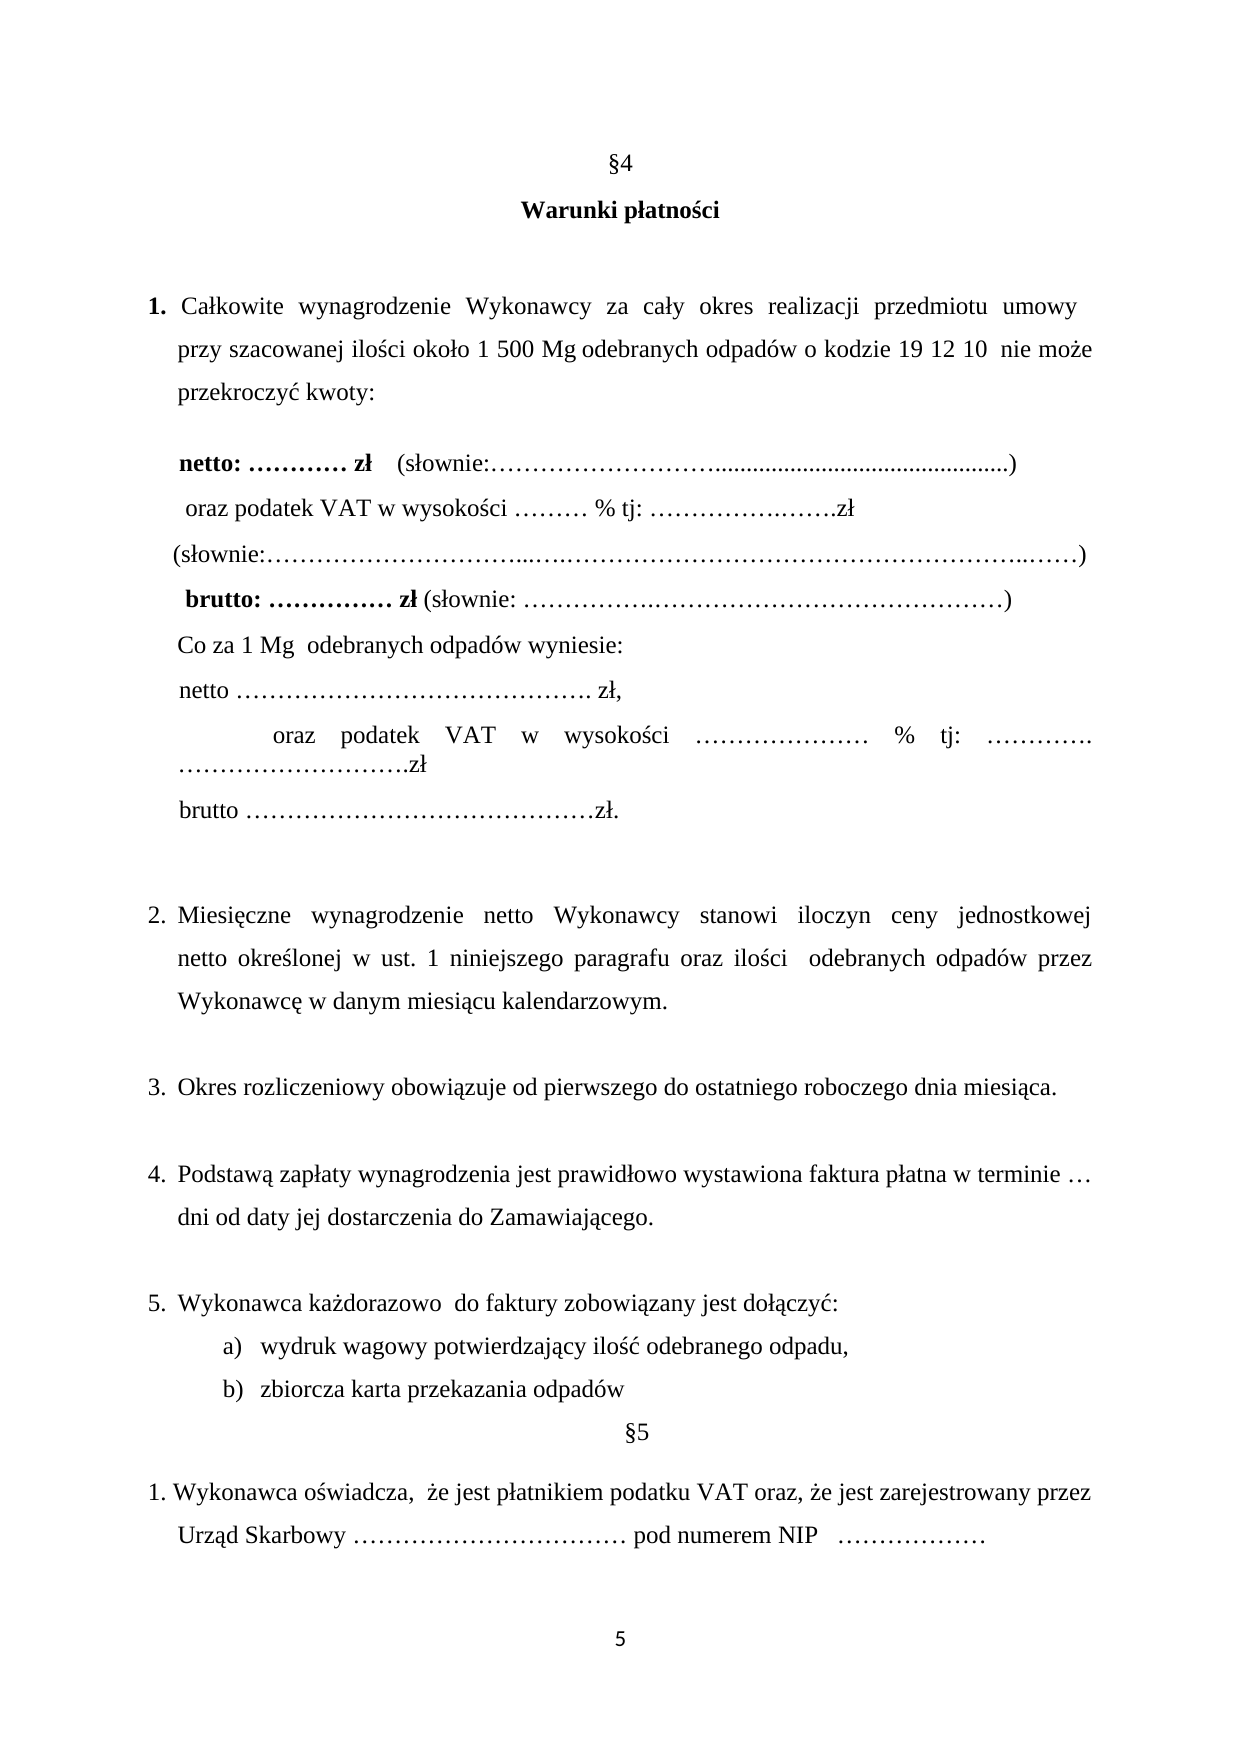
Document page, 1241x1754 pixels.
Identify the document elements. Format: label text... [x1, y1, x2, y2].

text (słownie:…………………………...….………………………………………………..……) [148, 539, 1093, 568]
text oraz podatek VAT w wysokości ………………… % tj: ………….……………………….zł [148, 721, 1093, 778]
list Co za 1 Mg odebranych odpadów wyniesie: [177, 630, 1093, 658]
text §4 [148, 148, 1093, 176]
list Okres rozliczeniowy obowiązuje od pierwszego do ostatniego roboczego dnia miesiąca. [148, 1072, 1093, 1101]
text netto ……………………………………. zł, [148, 675, 1093, 704]
text §5 [224, 1417, 1093, 1446]
list wydruk wagowy potwierdzający ilość odebranego odpadu, [223, 1331, 1093, 1360]
list Wykonawca każdorazowo do faktury zobowiązany jest dołączyć: [148, 1288, 1093, 1317]
text Warunki płatności [148, 195, 1093, 224]
list 1. Całkowite wynagrodzenie Wykonawcy za cały okres realizacji przedmiotu umowy przy szacowanej ilości około 1 500 Mg odebranych odpadów o kodzie 19 12 10 nie może przekroczyć kwoty: [148, 291, 1093, 406]
text oraz podatek VAT w wysokości ……… % tj: …………….…….zł [148, 493, 1093, 522]
text 1. Wykonawca oświadcza, że jest płatnikiem podatku VAT oraz, że jest zarejestrowany przez Urząd Skarbowy …………………………… pod numerem NIP ……………… [148, 1477, 1093, 1549]
list netto: ………… zł (słownie:………………………...............................................) [148, 448, 1093, 477]
list Podstawą zapłaty wynagrodzenia jest prawidłowo wystawiona faktura płatna w terminie … dni od daty jej dostarczenia do Zamawiającego. [148, 1159, 1093, 1231]
text brutto ……………………………………zł. [148, 795, 1093, 823]
list zbiorcza karta przekazania odpadów [223, 1374, 1093, 1403]
text brutto: …………… zł (słownie: …………….……………………………………) [148, 584, 1093, 613]
list Miesięczne wynagrodzenie netto Wykonawcy stanowi iloczyn ceny jednostkowej netto określonej w ust. 1 niniejszego paragrafu oraz ilości odebranych odpadów przez Wykonawcę w danym miesiącu kalendarzowym. [148, 900, 1093, 1015]
